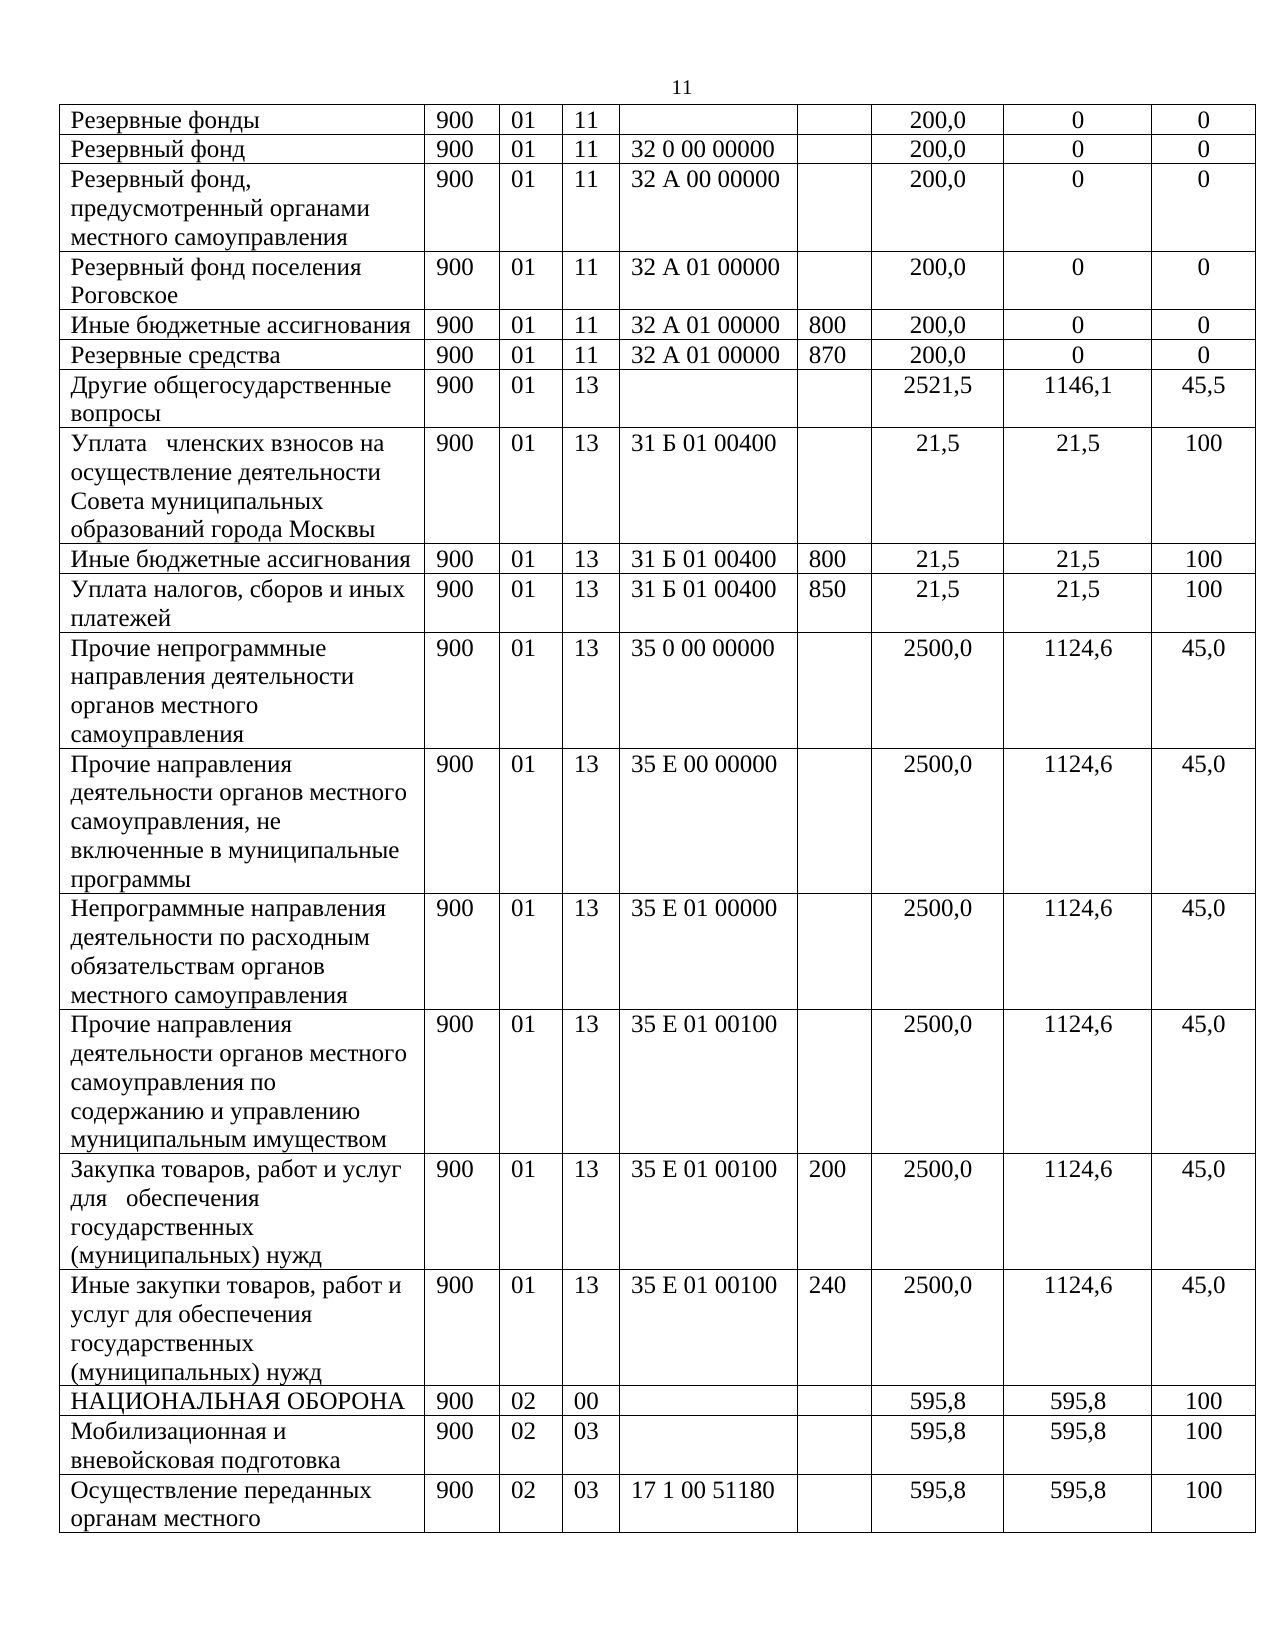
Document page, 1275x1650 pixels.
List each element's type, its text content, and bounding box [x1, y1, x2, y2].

table_cell 900 [425, 428, 499, 543]
table_cell 100 [1152, 1475, 1255, 1532]
table_cell 01 [500, 1154, 562, 1269]
table_cell 21,5 [1004, 428, 1151, 543]
table_cell 870 [798, 340, 871, 369]
table_cell Прочие направления деятельности органов местного самоуправления по содержанию и управлению муниципальным имуществом [60, 1010, 424, 1153]
table_cell 900 [425, 1386, 499, 1415]
table_cell 45,0 [1152, 1010, 1255, 1153]
table_cell 45,0 [1152, 1154, 1255, 1269]
table_cell 1124,6 [1004, 1154, 1151, 1269]
table_cell 00 [563, 1386, 619, 1415]
table_cell 900 [425, 105, 499, 133]
table_cell 2500,0 [872, 1270, 1003, 1385]
table_cell [798, 252, 871, 309]
table_cell 200,0 [872, 135, 1003, 163]
table_cell Прочие направления деятельности органов местного самоуправления, не включенные в муниципальные программы [60, 749, 424, 892]
table_cell 32 0 00 00000 [620, 135, 797, 163]
table_cell 100 [1152, 544, 1255, 573]
table_cell 01 [500, 1270, 562, 1385]
table_cell 13 [563, 894, 619, 1008]
table_cell 01 [500, 310, 562, 339]
table_cell 1124,6 [1004, 1010, 1151, 1153]
table_cell 11 [563, 252, 619, 309]
table_cell 13 [563, 1154, 619, 1269]
table_cell 595,8 [872, 1386, 1003, 1415]
table_cell 45,0 [1152, 633, 1255, 748]
table_cell [620, 370, 797, 427]
table_cell 595,8 [1004, 1416, 1151, 1474]
table_cell 900 [425, 894, 499, 1008]
table_cell [798, 749, 871, 892]
table_cell 100 [1152, 1386, 1255, 1415]
table_cell 0 [1152, 105, 1255, 133]
table_cell 0 [1152, 340, 1255, 369]
table_cell 900 [425, 370, 499, 427]
table_cell 0 [1004, 340, 1151, 369]
table_cell 0 [1152, 310, 1255, 339]
table_cell [798, 894, 871, 1008]
table_cell 900 [425, 340, 499, 369]
table_cell 200,0 [872, 164, 1003, 251]
table_cell 0 [1004, 105, 1151, 133]
table_cell 01 [500, 252, 562, 309]
table_cell Резервный фонд поселения Роговское [60, 252, 424, 309]
table_cell 03 [563, 1475, 619, 1532]
table_cell 595,8 [872, 1475, 1003, 1532]
table_cell 2500,0 [872, 749, 1003, 892]
table_cell 800 [798, 544, 871, 573]
table_cell 900 [425, 633, 499, 748]
table_cell 01 [500, 370, 562, 427]
table_cell 2500,0 [872, 1010, 1003, 1153]
table_cell Резервные фонды [60, 105, 424, 133]
table_cell 11 [563, 135, 619, 163]
table_cell Другие общегосударственные вопросы [60, 370, 424, 427]
table_cell [798, 164, 871, 251]
table_cell 0 [1152, 135, 1255, 163]
table_cell 01 [500, 340, 562, 369]
table_cell 31 Б 01 00400 [620, 544, 797, 573]
table_cell 17 1 00 51180 [620, 1475, 797, 1532]
table_cell 0 [1004, 252, 1151, 309]
table_cell [620, 105, 797, 133]
table_cell 200,0 [872, 252, 1003, 309]
table_cell 595,8 [1004, 1475, 1151, 1532]
table_cell 595,8 [872, 1416, 1003, 1474]
table_cell 35 Е 01 00000 [620, 894, 797, 1008]
table_cell 02 [500, 1475, 562, 1532]
table_cell 0 [1152, 164, 1255, 251]
table_cell Уплата налогов, сборов и иных платежей [60, 574, 424, 632]
table_cell 900 [425, 544, 499, 573]
table_cell 35 Е 01 00100 [620, 1010, 797, 1153]
table_cell НАЦИОНАЛЬНАЯ ОБОРОНА [60, 1386, 424, 1415]
table_cell 200,0 [872, 105, 1003, 133]
table_cell 1146,1 [1004, 370, 1151, 427]
table_cell [798, 428, 871, 543]
table_cell 01 [500, 428, 562, 543]
table_cell 900 [425, 310, 499, 339]
table_cell 2500,0 [872, 894, 1003, 1008]
table_cell 13 [563, 574, 619, 632]
table_cell 100 [1152, 574, 1255, 632]
table_cell 900 [425, 749, 499, 892]
table_cell 01 [500, 1010, 562, 1153]
table_cell 31 Б 01 00400 [620, 428, 797, 543]
table_cell 2500,0 [872, 1154, 1003, 1269]
table_cell [798, 370, 871, 427]
table_cell 900 [425, 252, 499, 309]
table_cell [620, 1386, 797, 1415]
table_cell 200,0 [872, 340, 1003, 369]
table_cell 1124,6 [1004, 633, 1151, 748]
table_cell 11 [563, 310, 619, 339]
table_cell 13 [563, 370, 619, 427]
table_cell 900 [425, 574, 499, 632]
table_cell 900 [425, 1270, 499, 1385]
table_cell 900 [425, 1010, 499, 1153]
table_cell 32 А 00 00000 [620, 164, 797, 251]
table_cell 45,0 [1152, 894, 1255, 1008]
table_cell 13 [563, 749, 619, 892]
table_cell Резервный фонд [60, 135, 424, 163]
table_cell 240 [798, 1270, 871, 1385]
table_cell 0 [1004, 310, 1151, 339]
table_cell 21,5 [1004, 544, 1151, 573]
table_cell Закупка товаров, работ и услуг для обеспечения государственных (муниципальных) нужд [60, 1154, 424, 1269]
table_cell 32 А 01 00000 [620, 310, 797, 339]
table_cell 21,5 [1004, 574, 1151, 632]
table_cell Непрограммные направления деятельности по расходным обязательствам органов местного самоуправления [60, 894, 424, 1008]
table_cell 11 [563, 164, 619, 251]
table_cell 900 [425, 1416, 499, 1474]
table_cell [798, 1010, 871, 1153]
table_cell 32 А 01 00000 [620, 252, 797, 309]
table_cell 21,5 [872, 574, 1003, 632]
table_cell 2521,5 [872, 370, 1003, 427]
table_cell 01 [500, 135, 562, 163]
table_cell 0 [1004, 164, 1151, 251]
table_cell 11 [563, 340, 619, 369]
table_cell [798, 633, 871, 748]
table_cell 100 [1152, 1416, 1255, 1474]
table_cell Иные бюджетные ассигнования [60, 310, 424, 339]
table_cell 35 Е 01 00100 [620, 1270, 797, 1385]
table_cell Уплата членских взносов на осуществление деятельности Совета муниципальных образований города Москвы [60, 428, 424, 543]
table_cell 45,5 [1152, 370, 1255, 427]
table_cell 01 [500, 105, 562, 133]
table_cell 200,0 [872, 310, 1003, 339]
table_cell 31 Б 01 00400 [620, 574, 797, 632]
table_cell 45,0 [1152, 749, 1255, 892]
table_cell Иные бюджетные ассигнования [60, 544, 424, 573]
table_cell Резервный фонд, предусмотренный органами местного самоуправления [60, 164, 424, 251]
table_cell 2500,0 [872, 633, 1003, 748]
table_cell 0 [1152, 252, 1255, 309]
table_cell 03 [563, 1416, 619, 1474]
table_cell [798, 1416, 871, 1474]
table_cell 13 [563, 1270, 619, 1385]
table_cell 01 [500, 574, 562, 632]
table_cell 800 [798, 310, 871, 339]
table_cell 21,5 [872, 428, 1003, 543]
table_cell [798, 1386, 871, 1415]
table_cell 35 0 00 00000 [620, 633, 797, 748]
table_cell 900 [425, 1475, 499, 1532]
table_cell 13 [563, 428, 619, 543]
table_cell Резервные средства [60, 340, 424, 369]
table_cell [798, 105, 871, 133]
table_cell [798, 1475, 871, 1532]
table_cell 100 [1152, 428, 1255, 543]
table_cell 01 [500, 633, 562, 748]
table_cell 0 [1004, 135, 1151, 163]
table_cell Иные закупки товаров, работ и услуг для обеспечения государственных (муниципальных) нужд [60, 1270, 424, 1385]
table_cell 595,8 [1004, 1386, 1151, 1415]
table_cell 01 [500, 894, 562, 1008]
table_cell 32 А 01 00000 [620, 340, 797, 369]
table_cell 01 [500, 164, 562, 251]
table_cell 900 [425, 1154, 499, 1269]
table_cell 02 [500, 1386, 562, 1415]
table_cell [60, 1475, 424, 1532]
table_cell 900 [425, 135, 499, 163]
table_cell 45,0 [1152, 1270, 1255, 1385]
table_cell 1124,6 [1004, 894, 1151, 1008]
table_cell Мобилизационная и вневойсковая подготовка [60, 1416, 424, 1474]
table_cell 35 Е 01 00100 [620, 1154, 797, 1269]
table_cell Прочие непрограммные направления деятельности органов местного самоуправления [60, 633, 424, 748]
table_cell 01 [500, 544, 562, 573]
table_cell 1124,6 [1004, 749, 1151, 892]
table_cell 850 [798, 574, 871, 632]
table_cell 11 [563, 105, 619, 133]
table_cell 900 [425, 164, 499, 251]
table_cell 21,5 [872, 544, 1003, 573]
table_cell 02 [500, 1416, 562, 1474]
table_cell 200 [798, 1154, 871, 1269]
table_cell 13 [563, 1010, 619, 1153]
table_cell 1124,6 [1004, 1270, 1151, 1385]
table_cell 35 Е 00 00000 [620, 749, 797, 892]
table_cell [620, 1416, 797, 1474]
table_cell 13 [563, 633, 619, 748]
table_cell 13 [563, 544, 619, 573]
table_cell [798, 135, 871, 163]
table_cell 01 [500, 749, 562, 892]
